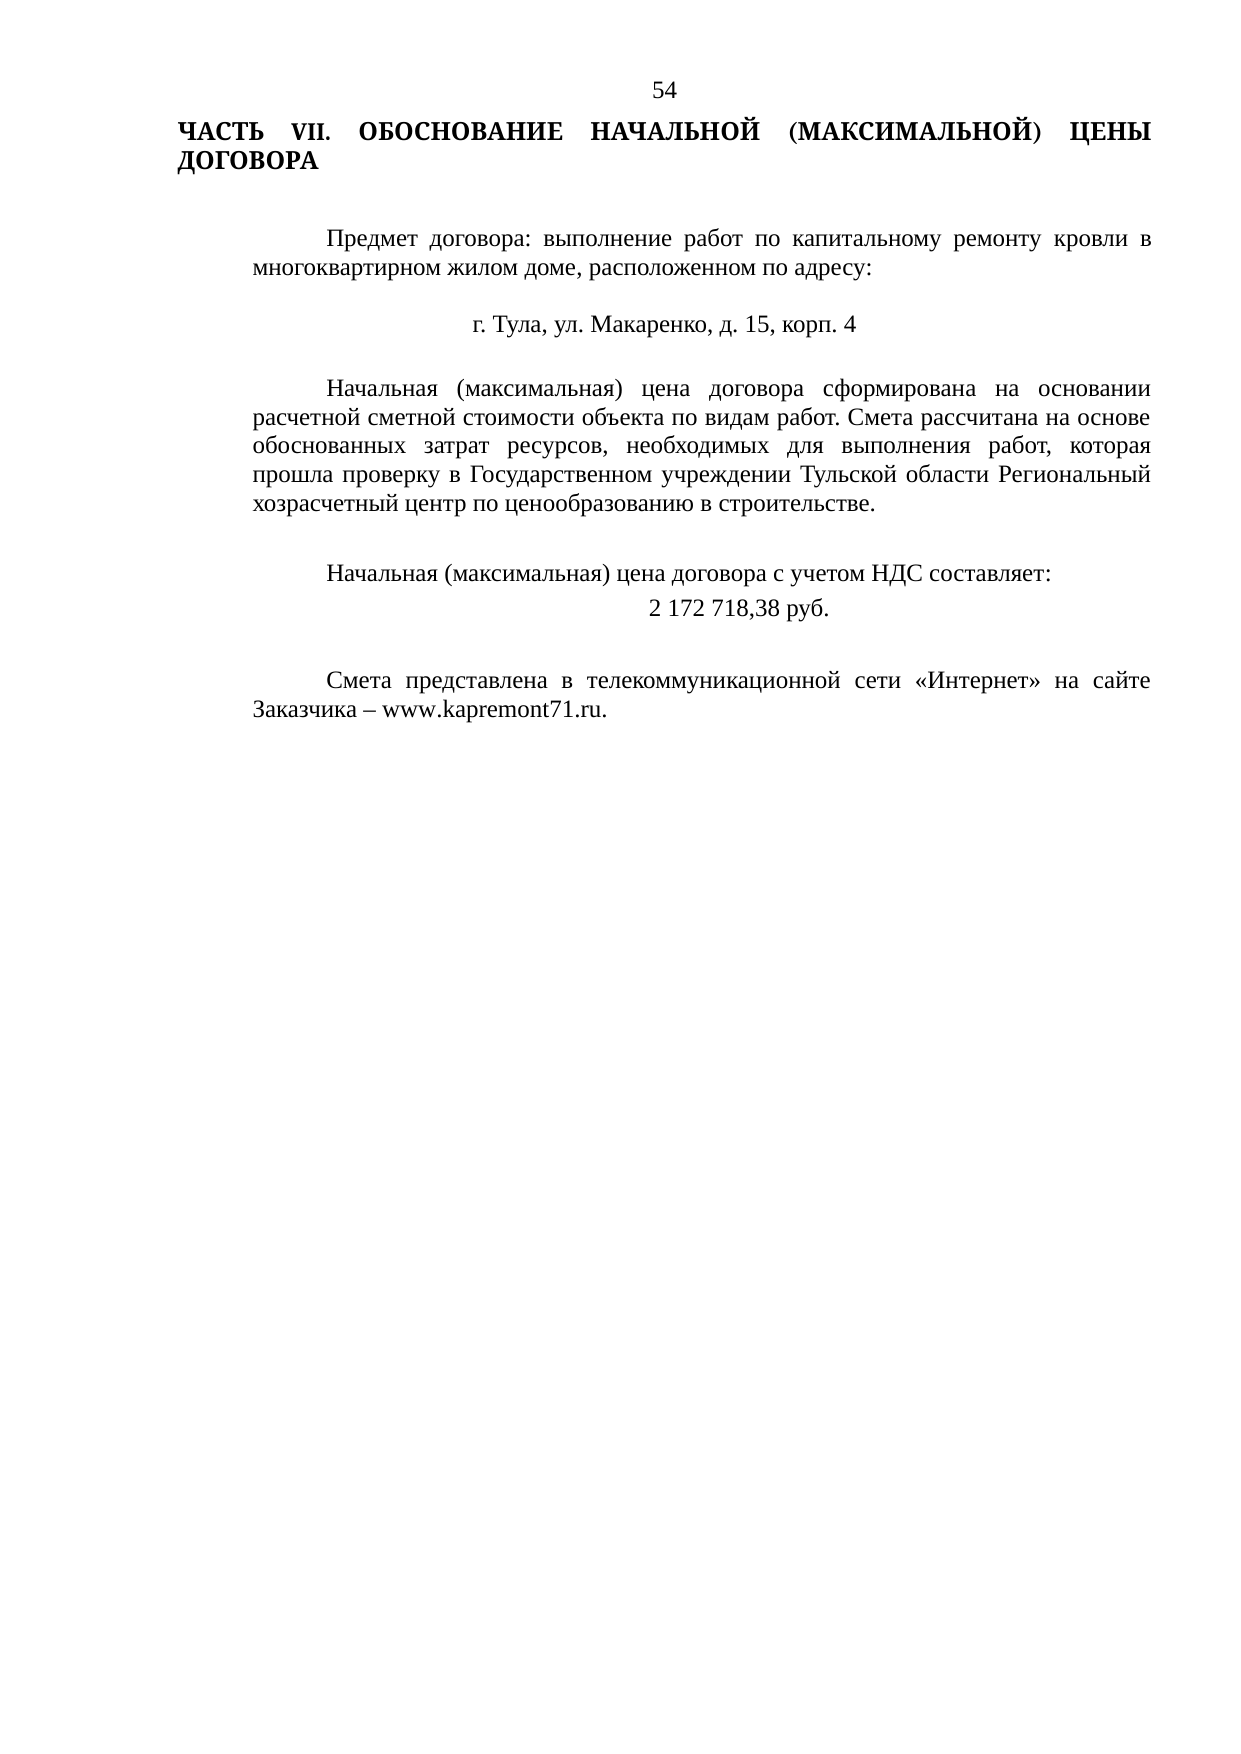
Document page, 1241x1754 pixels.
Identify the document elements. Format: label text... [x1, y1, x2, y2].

text Смета представлена в телекоммуникационной сети «Интернет» на сайте Заказчика – www.kapremont71.ru. [252, 666, 1152, 723]
text г. Тула, ул. Макаренко, д. 15, корп. 4 [177, 309, 1152, 338]
text Начальная (максимальная) цена договора сформирована на основании расчетной сметной стоимости объекта по видам работ. Смета рассчитана на основе обоснованных затрат ресурсов, необходимых для выполнения работ, которая прошла проверку в Государственном учреждении Тульской области Региональный хозрасчетный центр по ценообразованию в строительстве. [252, 373, 1152, 517]
text Начальная (максимальная) цена договора с учетом НДС составляет: [252, 558, 1152, 587]
subtitle ЧАСТЬ VII. ОБОСНОВАНИЕ НАЧАЛЬНОЙ (МАКСИМАЛЬНОЙ) ЦЕНЫ ДОГОВОРА [177, 118, 1152, 176]
text Предмет договора: выполнение работ по капитальному ремонту кровли в многоквартирном жилом доме, расположенном по адресу: [252, 223, 1152, 281]
text 2 172 718,38 руб. [252, 593, 1152, 622]
